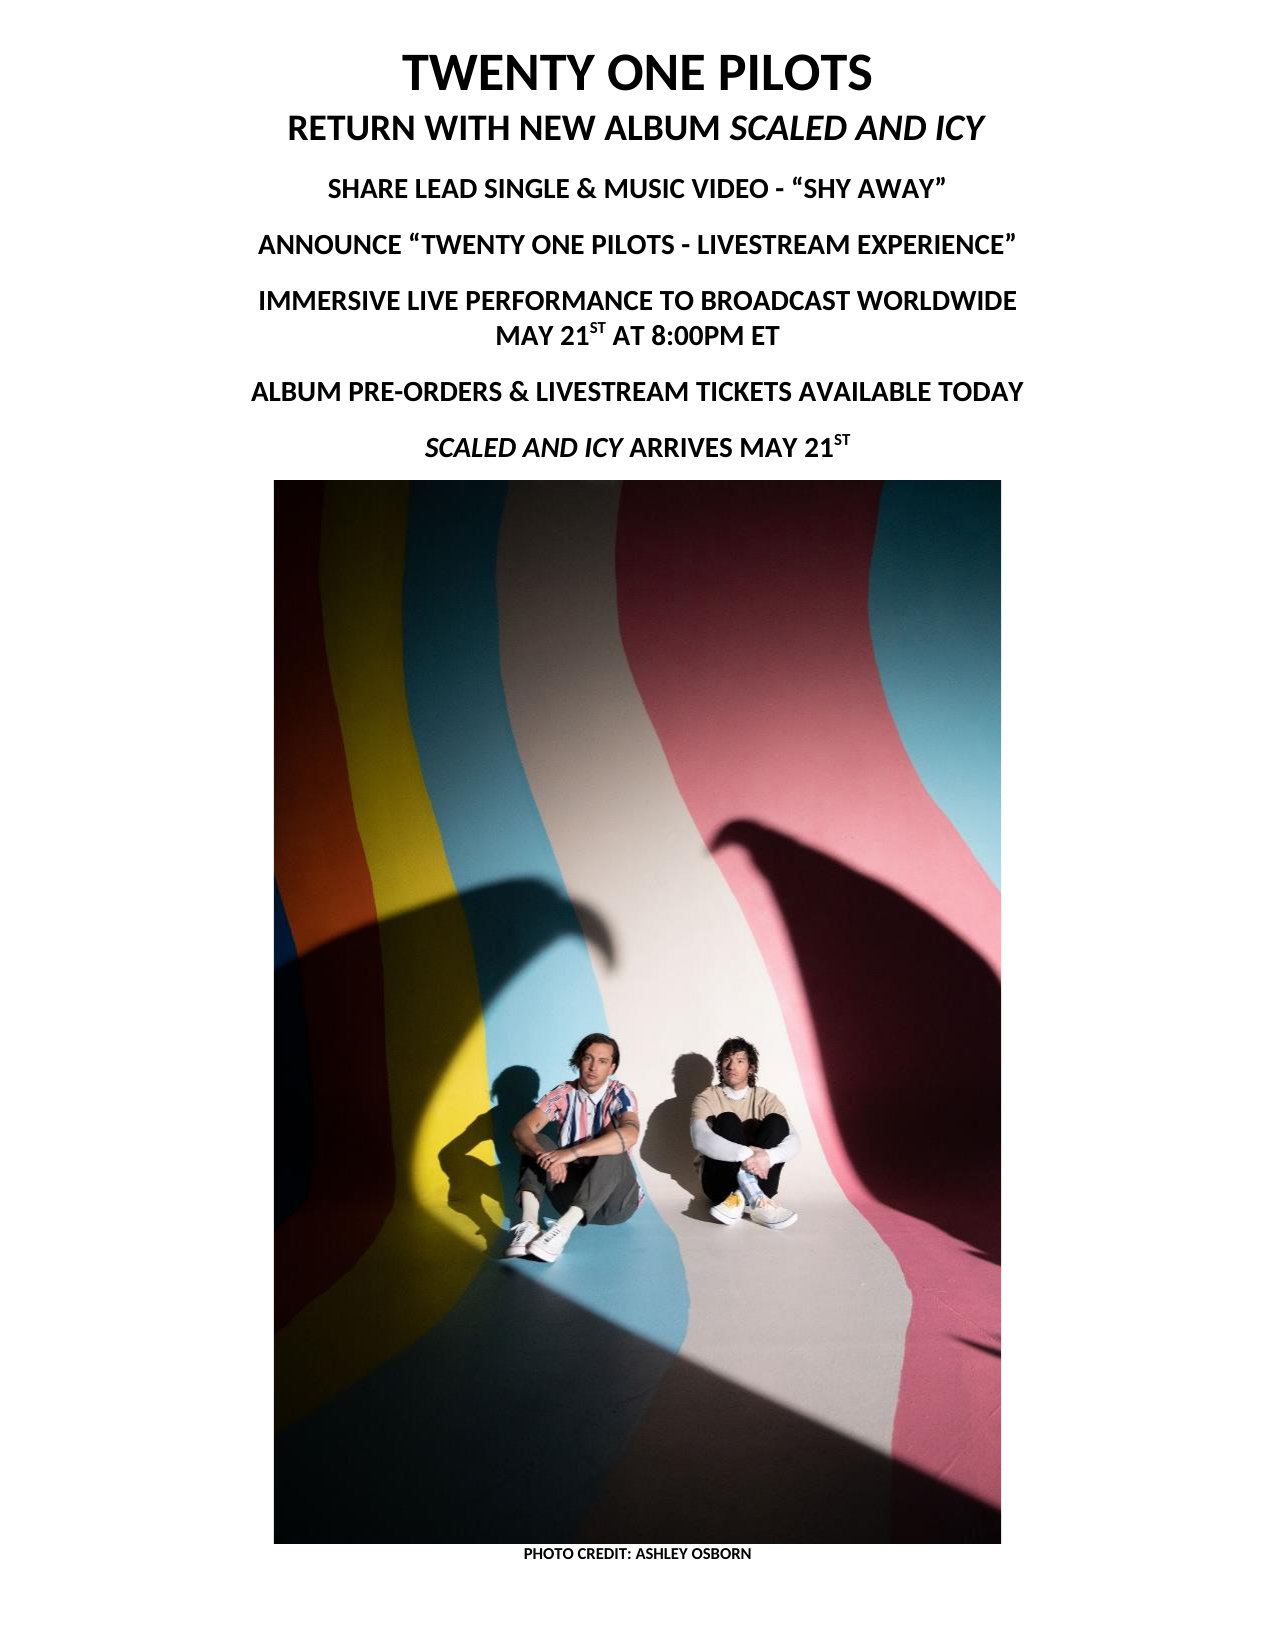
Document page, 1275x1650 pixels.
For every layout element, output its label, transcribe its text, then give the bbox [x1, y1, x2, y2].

text TWENTY ONE PILOTS [187, 37, 1087, 104]
text ALBUM PRE-ORDERS & LIVESTREAM TICKETS AVAILABLE TODAY [187, 373, 1087, 409]
text SHARE LEAD SINGLE & MUSIC VIDEO - “SHY AWAY” [187, 170, 1087, 205]
text MAY 21ST AT 8:00PM ET [187, 317, 1087, 353]
text IMMERSIVE LIVE PERFORMANCE TO BROADCAST WORLDWIDE [187, 282, 1087, 317]
text ANNOUNCE “TWENTY ONE PILOTS - LIVESTREAM EXPERIENCE” [187, 226, 1087, 261]
picture [273, 480, 1002, 1544]
text RETURN WITH NEW ALBUM SCALED AND ICY [187, 104, 1087, 149]
text SCALED AND ICY ARRIVES MAY 21ST [187, 429, 1087, 465]
text PHOTO CREDIT: ASHLEY OSBORN [187, 1543, 1087, 1564]
